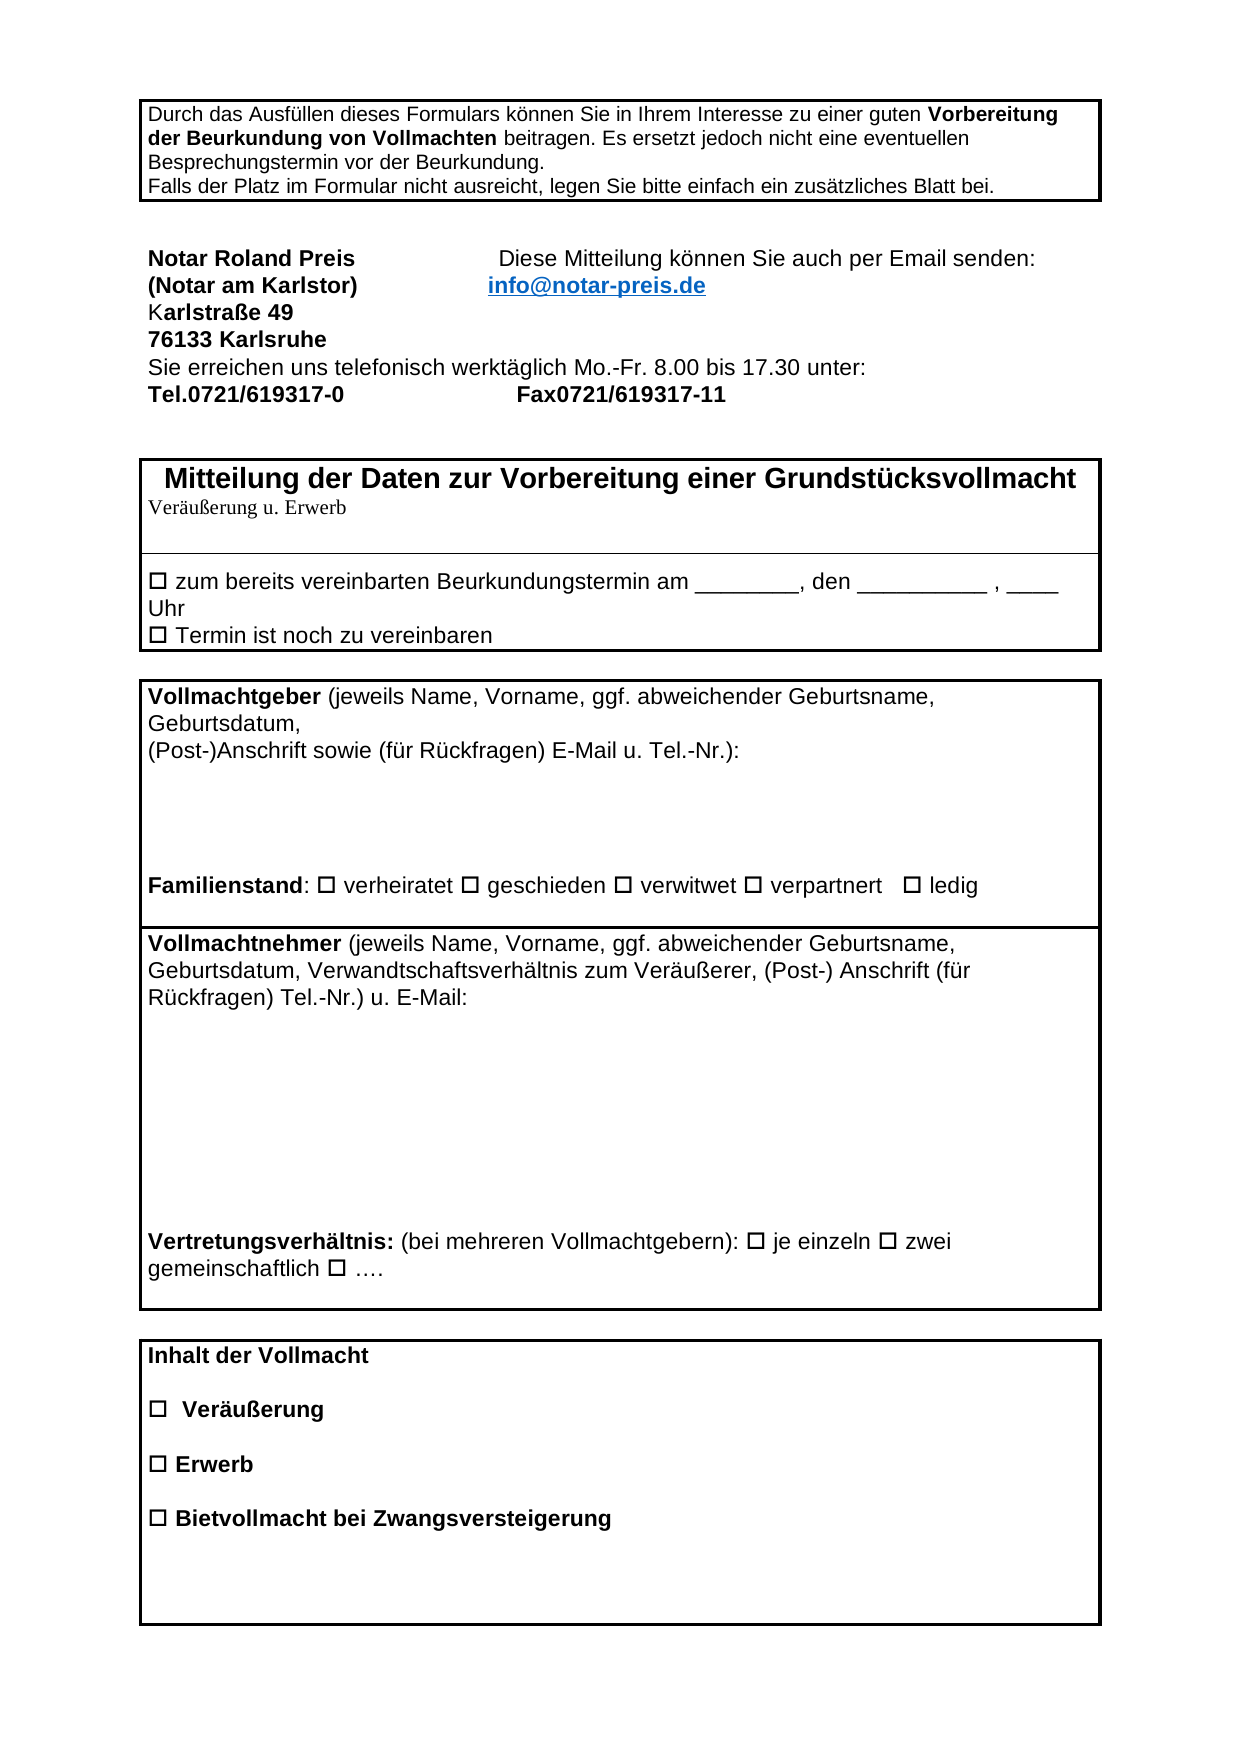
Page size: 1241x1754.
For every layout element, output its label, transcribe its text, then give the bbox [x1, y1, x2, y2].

text Notar Roland Preis Diese Mitteilung können Sie auch per Email senden: [148, 244, 1092, 272]
text Karlstraße 49 [148, 299, 1092, 326]
table_header Durch das Ausfüllen dieses Formulars können Sie in Ihrem Interesse zu einer guten Vorbereitung der Beurkundung von Vollmachten beitragen. Es ersetzt jedoch nicht eine eventuellen Besprechungstermin vor der Beurkundung. Falls der Platz im Formular nicht ausreicht, legen Sie bitte einfach ein zusätzliches Blatt bei. [142, 102, 1098, 198]
text Tel.0721/619317-0 Fax0721/619317-11 [148, 380, 1092, 407]
text Sie erreichen uns telefonisch werktäglich Mo.-Fr. 8.00 bis 17.30 unter: [148, 353, 1092, 380]
table_header Inhalt der Vollmacht Veräußerung Erwerb Bietvollmacht bei Zwangsversteigerung [142, 1342, 1098, 1623]
table_cell zum bereits vereinbarten Beurkundungstermin am ________, den __________ , ____ Uhr Termin ist noch zu vereinbaren [142, 554, 1098, 649]
text 76133 Karlsruhe [148, 326, 1092, 353]
table_header Mitteilung der Daten zur Vorbereitung einer Grundstücksvollmacht Veräußerung u. Erwerb [142, 461, 1098, 552]
table_header Vollmachtgeber (jeweils Name, Vorname, ggf. abweichender Geburtsname, Geburtsdatum, (Post-)Anschrift sowie (für Rückfragen) E-Mail u. Tel.-Nr.): Familienstand: verheiratet geschieden verwitwet verpartnert ledig [142, 682, 1098, 926]
text (Notar am Karlstor) info@notar-preis.de [148, 272, 1092, 299]
table_cell Vollmachtnehmer (jeweils Name, Vorname, ggf. abweichender Geburtsname, Geburtsdatum, Verwandtschaftsverhältnis zum Veräußerer, (Post-) Anschrift (für Rückfragen) Tel.-Nr.) u. E-Mail: Vertretungsverhältnis: (bei mehreren Vollmachtgebern): je einzeln zwei gemeinschaftlich …. [142, 929, 1098, 1308]
